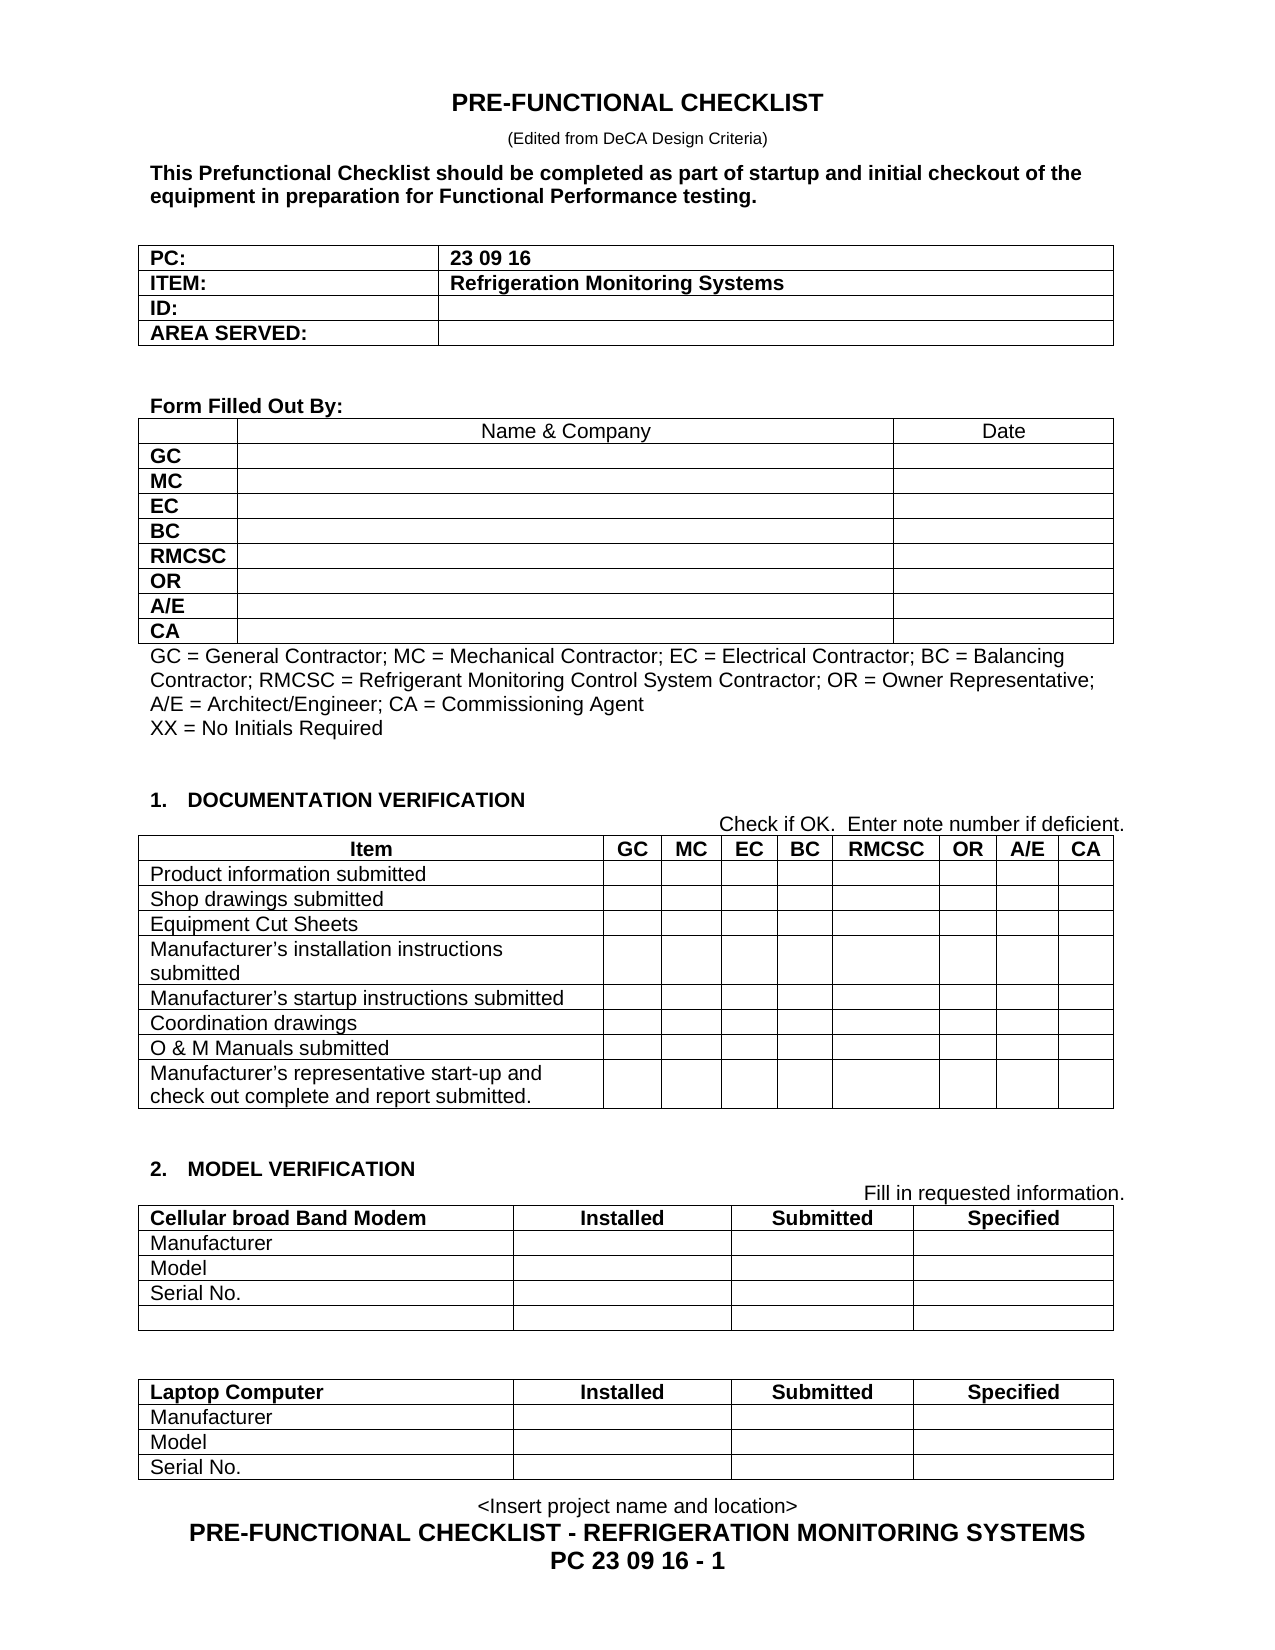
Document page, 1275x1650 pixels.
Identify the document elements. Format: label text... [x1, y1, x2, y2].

subtitle DOCUMENTATION VERIFICATION [150, 787, 1125, 811]
table_cell [1059, 1010, 1113, 1034]
table_cell [894, 469, 1113, 493]
table_cell [722, 1010, 777, 1034]
table_cell [778, 861, 832, 885]
table_header Submitted [732, 1206, 913, 1230]
table_cell Serial No. [139, 1455, 513, 1479]
table_cell [997, 886, 1058, 910]
table_header Name & Company [238, 419, 893, 443]
table_cell [604, 911, 661, 935]
table_cell [662, 1060, 721, 1108]
table_header OR [940, 836, 996, 860]
table_cell [238, 444, 893, 468]
table_cell [238, 569, 893, 593]
table_cell Product information submitted [139, 861, 603, 885]
table_cell [940, 936, 996, 984]
table_cell Shop drawings submitted [139, 886, 603, 910]
table_cell ITEM: [139, 271, 438, 295]
table_cell [514, 1231, 731, 1255]
table_cell [722, 886, 777, 910]
text Check if OK. Enter note number if deficient. [150, 811, 1125, 835]
table_header Submitted [732, 1380, 913, 1404]
table_cell [914, 1306, 1113, 1330]
table_cell [439, 296, 1113, 320]
table_header Installed [514, 1206, 731, 1230]
text XX = No Initials Required [150, 716, 1125, 739]
table_cell [732, 1430, 913, 1454]
table_header 23 09 16 [439, 246, 1113, 270]
table_cell [1059, 936, 1113, 984]
table_cell [940, 861, 996, 885]
table_cell AREA SERVED: [139, 321, 438, 345]
table_cell [662, 911, 721, 935]
table_cell [238, 594, 893, 618]
table_cell [778, 1060, 832, 1108]
table_cell [238, 519, 893, 543]
table_cell [732, 1306, 913, 1330]
table_cell [914, 1455, 1113, 1479]
table_header Installed [514, 1380, 731, 1404]
table_cell [833, 936, 939, 984]
table_cell [732, 1256, 913, 1280]
table_cell [778, 985, 832, 1009]
table_cell [722, 1060, 777, 1108]
table_header Cellular broad Band Modem [139, 1206, 513, 1230]
table_cell [997, 1035, 1058, 1059]
table_cell [1059, 886, 1113, 910]
table_cell [1059, 861, 1113, 885]
table_cell [997, 936, 1058, 984]
table_header RMCSC [833, 836, 939, 860]
table_cell Refrigeration Monitoring Systems [439, 271, 1113, 295]
table_header BC [778, 836, 832, 860]
table_cell [778, 936, 832, 984]
table_header CA [1059, 836, 1113, 860]
table_cell [139, 1306, 513, 1330]
table_cell [940, 1035, 996, 1059]
table_cell [914, 1256, 1113, 1280]
table_cell Model [139, 1256, 513, 1280]
table_cell [604, 861, 661, 885]
table_header EC [722, 836, 777, 860]
table_cell [833, 1010, 939, 1034]
table_cell [238, 619, 893, 643]
table_cell Serial No. [139, 1281, 513, 1305]
table_header Specified [914, 1380, 1113, 1404]
table_cell Manufacturer [139, 1231, 513, 1255]
table_cell [722, 936, 777, 984]
table_cell [894, 619, 1113, 643]
table_cell [894, 444, 1113, 468]
table_cell [940, 886, 996, 910]
table_cell [732, 1231, 913, 1255]
table_header PC: [139, 246, 438, 270]
table_cell [778, 886, 832, 910]
text Form Filled Out By: [150, 394, 1125, 418]
table_cell [1059, 1060, 1113, 1108]
table_cell [604, 886, 661, 910]
table_cell [1059, 911, 1113, 935]
table_cell [604, 936, 661, 984]
table_cell [833, 985, 939, 1009]
table_cell [732, 1405, 913, 1429]
table_cell BC [139, 519, 237, 543]
table_header Laptop Computer [139, 1380, 513, 1404]
table_cell [732, 1281, 913, 1305]
table_header Date [894, 419, 1113, 443]
table_cell [914, 1281, 1113, 1305]
table_cell [833, 1035, 939, 1059]
table_cell Model [139, 1430, 513, 1454]
table_cell [238, 544, 893, 568]
table_cell [833, 886, 939, 910]
table_cell [662, 1035, 721, 1059]
table_cell [894, 594, 1113, 618]
table_cell [604, 1010, 661, 1034]
table_header GC [604, 836, 661, 860]
table_cell [662, 936, 721, 984]
table_cell [940, 1010, 996, 1034]
table_cell RMCSC [139, 544, 237, 568]
table_cell [439, 321, 1113, 345]
table_cell [722, 911, 777, 935]
subtitle MODEL VERIFICATION [150, 1157, 1125, 1181]
table_cell [1059, 985, 1113, 1009]
table_header [139, 419, 237, 443]
table_cell [940, 911, 996, 935]
text Fill in requested information. [150, 1181, 1125, 1205]
table_cell [604, 1035, 661, 1059]
table_cell A/E [139, 594, 237, 618]
table_cell [514, 1256, 731, 1280]
table_cell [833, 911, 939, 935]
table_cell CA [139, 619, 237, 643]
table_cell [778, 1035, 832, 1059]
table_cell [514, 1455, 731, 1479]
table_cell [732, 1455, 913, 1479]
table_cell [722, 861, 777, 885]
table_cell [894, 544, 1113, 568]
table_cell OR [139, 569, 237, 593]
table_header A/E [997, 836, 1058, 860]
table_header Specified [914, 1206, 1113, 1230]
table_cell GC [139, 444, 237, 468]
table_cell [833, 861, 939, 885]
table_cell [914, 1430, 1113, 1454]
table_cell [662, 886, 721, 910]
table_cell [604, 985, 661, 1009]
table_cell Manufacturer’s installation instructions submitted [139, 936, 603, 984]
table_cell [940, 985, 996, 1009]
text This Prefunctional Checklist should be completed as part of startup and initial checkout of the equipment in preparation for Functional Performance testing. [150, 160, 1125, 208]
table_cell [997, 911, 1058, 935]
table_cell ID: [139, 296, 438, 320]
table_cell Manufacturer’s startup instructions submitted [139, 985, 603, 1009]
table_cell Manufacturer [139, 1405, 513, 1429]
table_cell [778, 911, 832, 935]
table_cell [238, 494, 893, 518]
table_header MC [662, 836, 721, 860]
table_header Item [139, 836, 603, 860]
table_cell [662, 985, 721, 1009]
table_cell MC [139, 469, 237, 493]
table_cell [514, 1430, 731, 1454]
table_cell EC [139, 494, 237, 518]
table_cell Equipment Cut Sheets [139, 911, 603, 935]
table_cell [722, 1035, 777, 1059]
table_cell [662, 1010, 721, 1034]
table_cell [914, 1405, 1113, 1429]
table_cell [514, 1405, 731, 1429]
table_cell [1059, 1035, 1113, 1059]
table_cell [604, 1060, 661, 1108]
table_cell O & M Manuals submitted [139, 1035, 603, 1059]
table_cell [997, 1060, 1058, 1108]
text GC = General Contractor; MC = Mechanical Contractor; EC = Electrical Contractor; BC = Balancing Contractor; RMCSC = Refrigerant Monitoring Control System Contractor; OR = Owner Representative; A/E = Architect/Engineer; CA = Commissioning Agent [150, 644, 1125, 716]
table_cell Coordination drawings [139, 1010, 603, 1034]
table_cell [514, 1306, 731, 1330]
table_cell [238, 469, 893, 493]
table_cell [997, 985, 1058, 1009]
table_cell [894, 494, 1113, 518]
table_cell [940, 1060, 996, 1108]
table_cell [914, 1231, 1113, 1255]
table_cell [514, 1281, 731, 1305]
table_cell [778, 1010, 832, 1034]
table_cell [997, 1010, 1058, 1034]
table_cell [894, 569, 1113, 593]
table_cell [722, 985, 777, 1009]
table_cell [833, 1060, 939, 1108]
table_cell [662, 861, 721, 885]
table_cell Manufacturer’s representative start-up and check out complete and report submitted. [139, 1060, 603, 1108]
table_cell [894, 519, 1113, 543]
table_cell [997, 861, 1058, 885]
